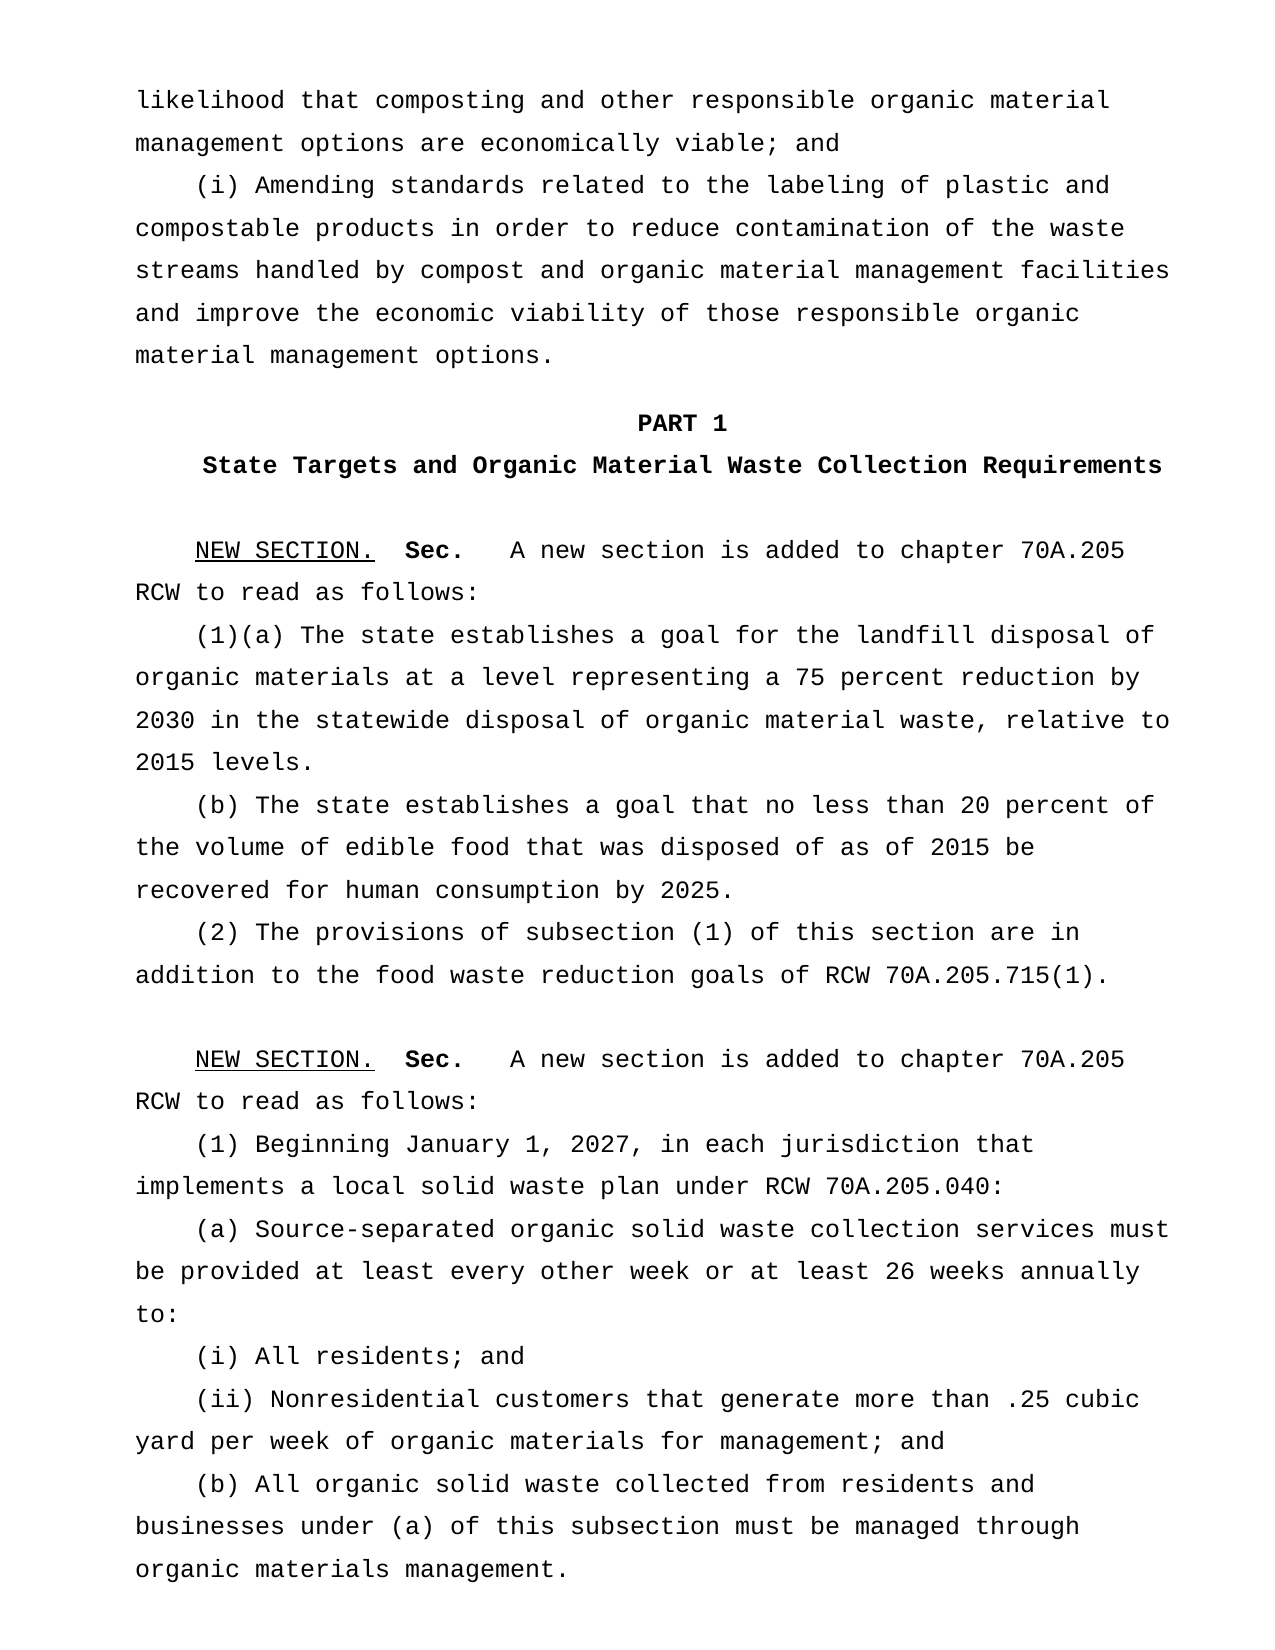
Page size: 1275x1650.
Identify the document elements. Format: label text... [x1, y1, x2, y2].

text NEW SECTION. Sec. A new section is added to chapter 70A.205 RCW to read as follows: [135, 1033, 1170, 1118]
text PART 1 [135, 397, 1170, 440]
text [135, 75, 1170, 160]
text (b) All organic solid waste collected from residents and businesses under (a) of this subsection must be managed through organic materials management. [135, 1458, 1170, 1586]
text NEW SECTION. Sec. A new section is added to chapter 70A.205 RCW to read as follows: [135, 524, 1170, 609]
text (1)(a) The state establishes a goal for the landfill disposal of organic materials at a level representing a 75 percent reduction by 2030 in the statewide disposal of organic material waste, relative to 2015 levels. [135, 609, 1170, 779]
text (a) Source-separated organic solid waste collection services must be provided at least every other week or at least 26 weeks annually to: [135, 1203, 1170, 1331]
text (1) Beginning January 1, 2027, in each jurisdiction that implements a local solid waste plan under RCW 70A.205.040: [135, 1118, 1170, 1203]
text (i) All residents; and [135, 1331, 1170, 1373]
text (2) The provisions of subsection (1) of this section are in addition to the food waste reduction goals of RCW 70A.205.715(1). [135, 907, 1170, 992]
text (b) The state establishes a goal that no less than 20 percent of the volume of edible food that was disposed of as of 2015 be recovered for human consumption by 2025. [135, 779, 1170, 907]
text (i) Amending standards related to the labeling of plastic and compostable products in order to reduce contamination of the waste streams handled by compost and organic material management facilities and improve the economic viability of those responsible organic material management options. [135, 160, 1170, 372]
text (ii) Nonresidential customers that generate more than .25 cubic yard per week of organic materials for management; and [135, 1373, 1170, 1458]
text State Targets and Organic Material Waste Collection Requirements [135, 440, 1170, 482]
